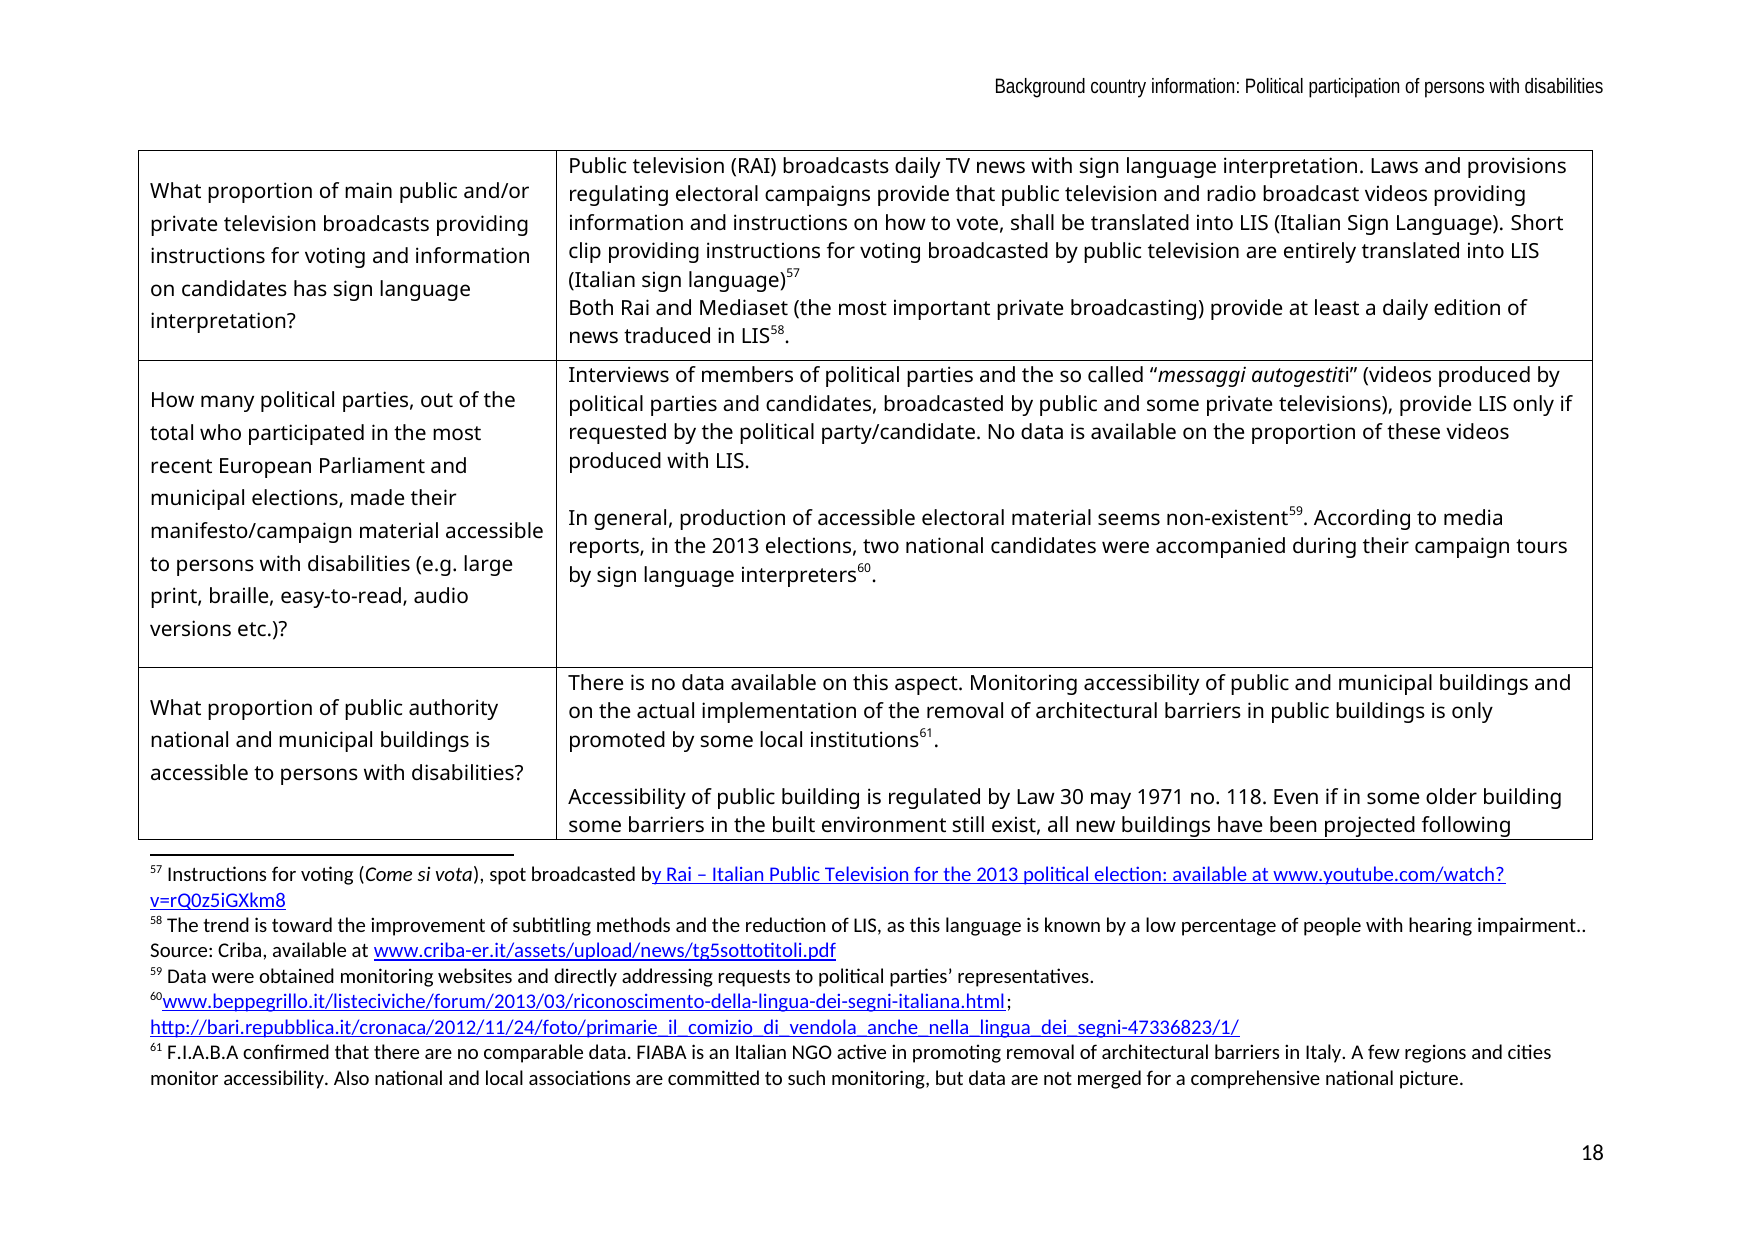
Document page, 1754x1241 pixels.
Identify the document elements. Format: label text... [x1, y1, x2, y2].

table_cell How many political parties, out of the total who participated in the most recent European Parliament and municipal elections, made their manifesto/campaign material accessible to persons with disabilities (e.g. large print, braille, easy-to-read, audio versions etc.)? [139, 361, 556, 667]
table_cell What proportion of main public and/or private television broadcasts providing instructions for voting and information on candidates has sign language interpretation? [139, 151, 556, 359]
table_cell There is no data available on this aspect. Monitoring accessibility of public and municipal buildings and on the actual implementation of the removal of architectural barriers in public buildings is only promoted by some local institutions. Accessibility of public building is regulated by Law 30 may 1971 no. 118. Even if in some older building some barriers in the built environment still exist, all new buildings have been projected following accessibility criteria As declared by Associazione Italiana Ciechi e Ipovedenti “the blind or visually impaired person, who does not have physical disabilities, is not hampered by the presence of physical obstacles, rather by the lack of measures taken to facilitate the orientation and recognition of sources of danger”. Stemming from an ISTAT survey, data on schools building exist. [557, 668, 1592, 839]
table_cell Interviews of members of political parties and the so called “messaggi autogestiti” (videos produced by political parties and candidates, broadcasted by public and some private televisions), provide LIS only if requested by the political party/candidate. No data is available on the proportion of these videos produced with LIS. In general, production of accessible electoral material seems non-existent. According to media reports, in the 2013 elections, two national candidates were accompanied during their campaign tours by sign language interpreters. [557, 361, 1592, 667]
table_cell Public television (RAI) broadcasts daily TV news with sign language interpretation. Laws and provisions regulating electoral campaigns provide that public television and radio broadcast videos providing information and instructions on how to vote, shall be translated into LIS (Italian Sign Language). Short clip providing instructions for voting broadcasted by public television are entirely translated into LIS (Italian sign language) Both Rai and Mediaset (the most important private broadcasting) provide at least a daily edition of news traduced in LIS. [557, 151, 1592, 359]
table_cell What proportion of public authority national and municipal buildings is accessible to persons with disabilities? [139, 668, 556, 839]
